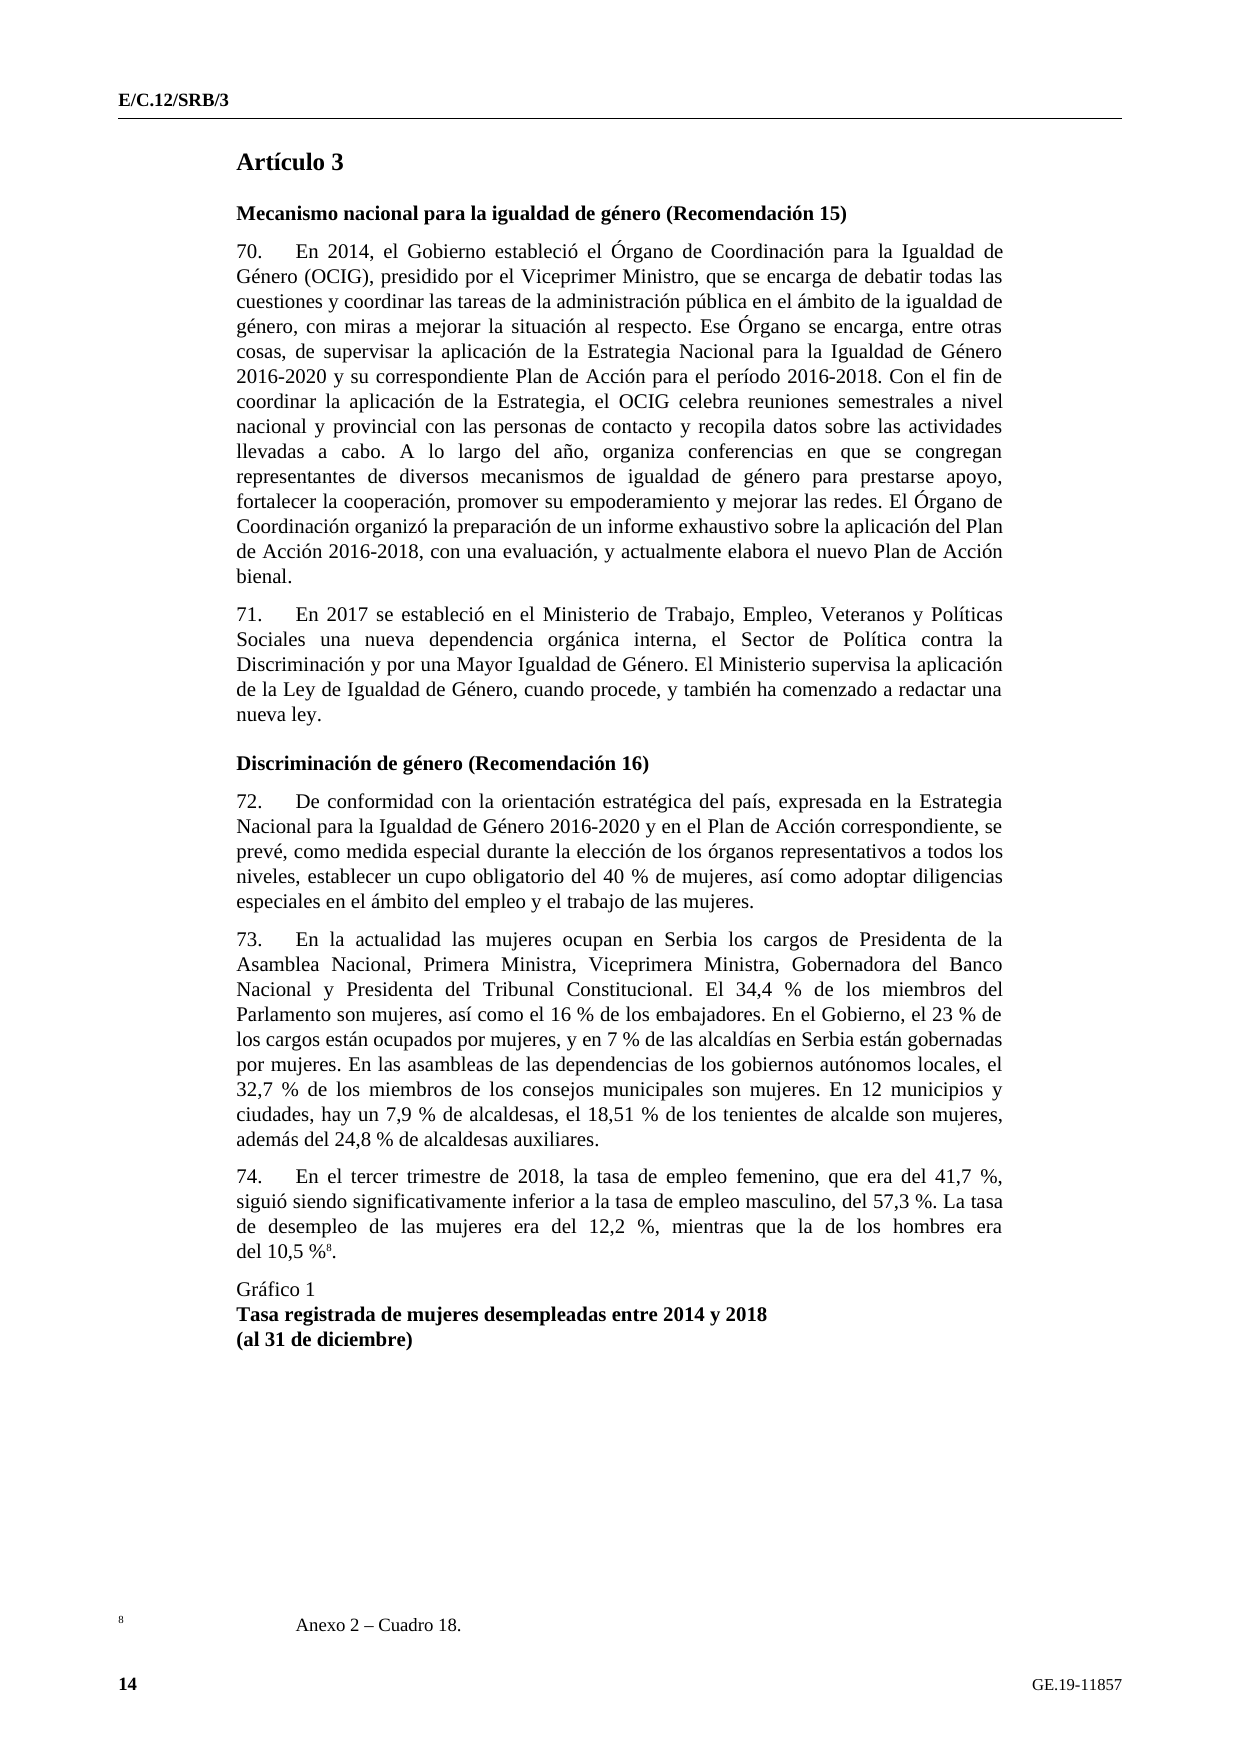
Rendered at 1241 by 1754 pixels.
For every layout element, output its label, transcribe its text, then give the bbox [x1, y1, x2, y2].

text Mecanismo nacional para la igualdad de género (Recomendación 15) [118, 201, 1004, 226]
text Gráfico 1 Tasa registrada de mujeres desempleadas entre 2014 y 2018 (al 31 de diciembre) [236, 1276, 1004, 1351]
text Discriminación de género (Recomendación 16) [118, 751, 1004, 776]
text 73. En la actualidad las mujeres ocupan en Serbia los cargos de Presidenta de la Asamblea Nacional, Primera Ministra, Viceprimera Ministra, Gobernadora del Banco Nacional y Presidenta del Tribunal Constitucional. El 34,4 % de los miembros del Parlamento son mujeres, así como el 16 % de los embajadores. En el Gobierno, el 23 % de los cargos están ocupados por mujeres, y en 7 % de las alcaldías en Serbia están gobernadas por mujeres. En las asambleas de las dependencias de los gobiernos autónomos locales, el 32,7 % de los miembros de los consejos municipales son mujeres. En 12 municipios y ciudades, hay un 7,9 % de alcaldesas, el 18,51 % de los tenientes de alcalde son mujeres, además del 24,8 % de alcaldesas auxiliares. [236, 926, 1004, 1151]
text 70. En 2014, el Gobierno estableció el Órgano de Coordinación para la Igualdad de Género (OCIG), presidido por el Viceprimer Ministro, que se encarga de debatir todas las cuestiones y coordinar las tareas de la administración pública en el ámbito de la igualdad de género, con miras a mejorar la situación al respecto. Ese Órgano se encarga, entre otras cosas, de supervisar la aplicación de la Estrategia Nacional para la Igualdad de Género 2016-2020 y su correspondiente Plan de Acción para el período 2016-2018. Con el fin de coordinar la aplicación de la Estrategia, el OCIG celebra reuniones semestrales a nivel nacional y provincial con las personas de contacto y recopila datos sobre las actividades llevadas a cabo. A lo largo del año, organiza conferencias en que se congregan representantes de diversos mecanismos de igualdad de género para prestarse apoyo, fortalecer la cooperación, promover su empoderamiento y mejorar las redes. El Órgano de Coordinación organizó la preparación de un informe exhaustivo sobre la aplicación del Plan de Acción 2016-2018, con una evaluación, y actualmente elabora el nuevo Plan de Acción bienal. [236, 238, 1004, 588]
text 72. De conformidad con la orientación estratégica del país, expresada en la Estrategia Nacional para la Igualdad de Género 2016-2020 y en el Plan de Acción correspondiente, se prevé, como medida especial durante la elección de los órganos representativos a todos los niveles, establecer un cupo obligatorio del 40 % de mujeres, así como adoptar diligencias especiales en el ámbito del empleo y el trabajo de las mujeres. [236, 788, 1004, 913]
text 71. En 2017 se estableció en el Ministerio de Trabajo, Empleo, Veteranos y Políticas Sociales una nueva dependencia orgánica interna, el Sector de Política contra la Discriminación y por una Mayor Igualdad de Género. El Ministerio supervisa la aplicación de la Ley de Igualdad de Género, cuando procede, y también ha comenzado a redactar una nueva ley. [236, 601, 1004, 726]
text Artículo 3 [118, 148, 1004, 176]
text 74. En el tercer trimestre de 2018, la tasa de empleo femenino, que era del 41,7 %, siguió siendo significativamente inferior a la tasa de empleo masculino, del 57,3 %. La tasa de desempleo de las mujeres era del 12,2 %, mientras que la de los hombres era del 10,5 %. [236, 1163, 1004, 1263]
